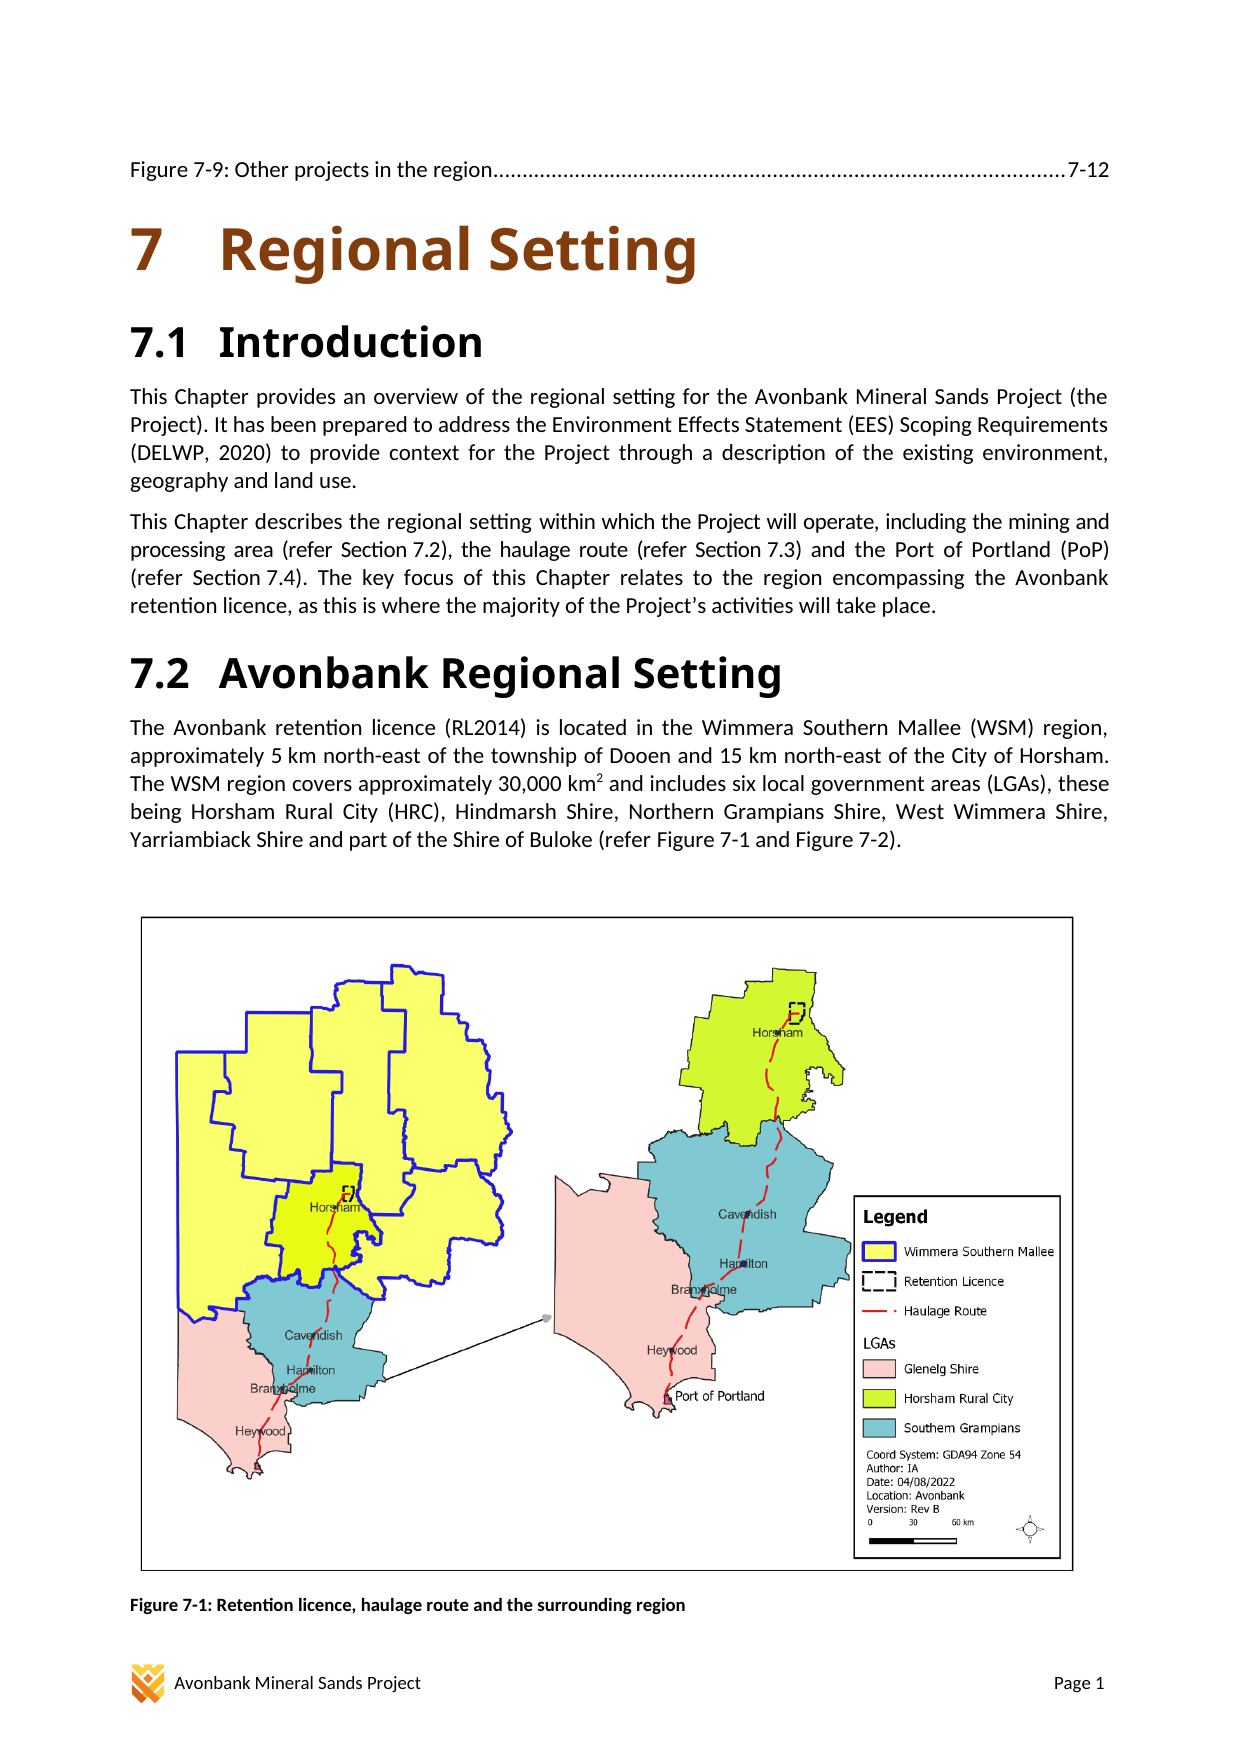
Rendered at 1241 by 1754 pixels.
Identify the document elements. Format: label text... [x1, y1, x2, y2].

text This Chapter describes the regional setting within which the Project will operate, including the mining and processing area (refer Section 7.2), the haulage route (refer Section 7.3) and the Port of Portland (PoP) (refer Section 7.4). The key focus of this Chapter relates to the region encompassing the Avonbank retention licence, as this is where the majority of the Project’s activities will take place. [130, 507, 1110, 619]
text The Avonbank retention licence (RL2014) is located in the Wimmera Southern Mallee (WSM) region, approximately 5 km north-east of the township of Dooen and 15 km north-east of the City of Horsham. The WSM region covers approximately 30,000 km2 and includes six local government areas (LGAs), these being Horsham Rural City (HRC), Hindmarsh Shire, Northern Grampians Shire, West Wimmera Shire, Yarriambiack Shire and part of the Shire of Buloke (refer Figure 7-1 and Figure 7-2). [130, 713, 1110, 853]
picture [129, 1663, 166, 1706]
subtitle Avonbank Regional Setting [130, 644, 1110, 701]
subtitle Regional Setting [130, 208, 1110, 288]
text Figure 7-1: Retention licence, haulage route and the surrounding region [130, 1593, 1110, 1616]
subtitle Introduction [130, 313, 1110, 370]
picture [129, 906, 1087, 1581]
text Figure 7-9: Other projects in the region 7-12 [130, 155, 1110, 183]
text This Chapter provides an overview of the regional setting for the Avonbank Mineral Sands Project (the Project). It has been prepared to address the Environment Effects Statement (EES) Scoping Requirements (DELWP, 2020) to provide context for the Project through a description of the existing environment, geography and land use. [130, 382, 1110, 494]
